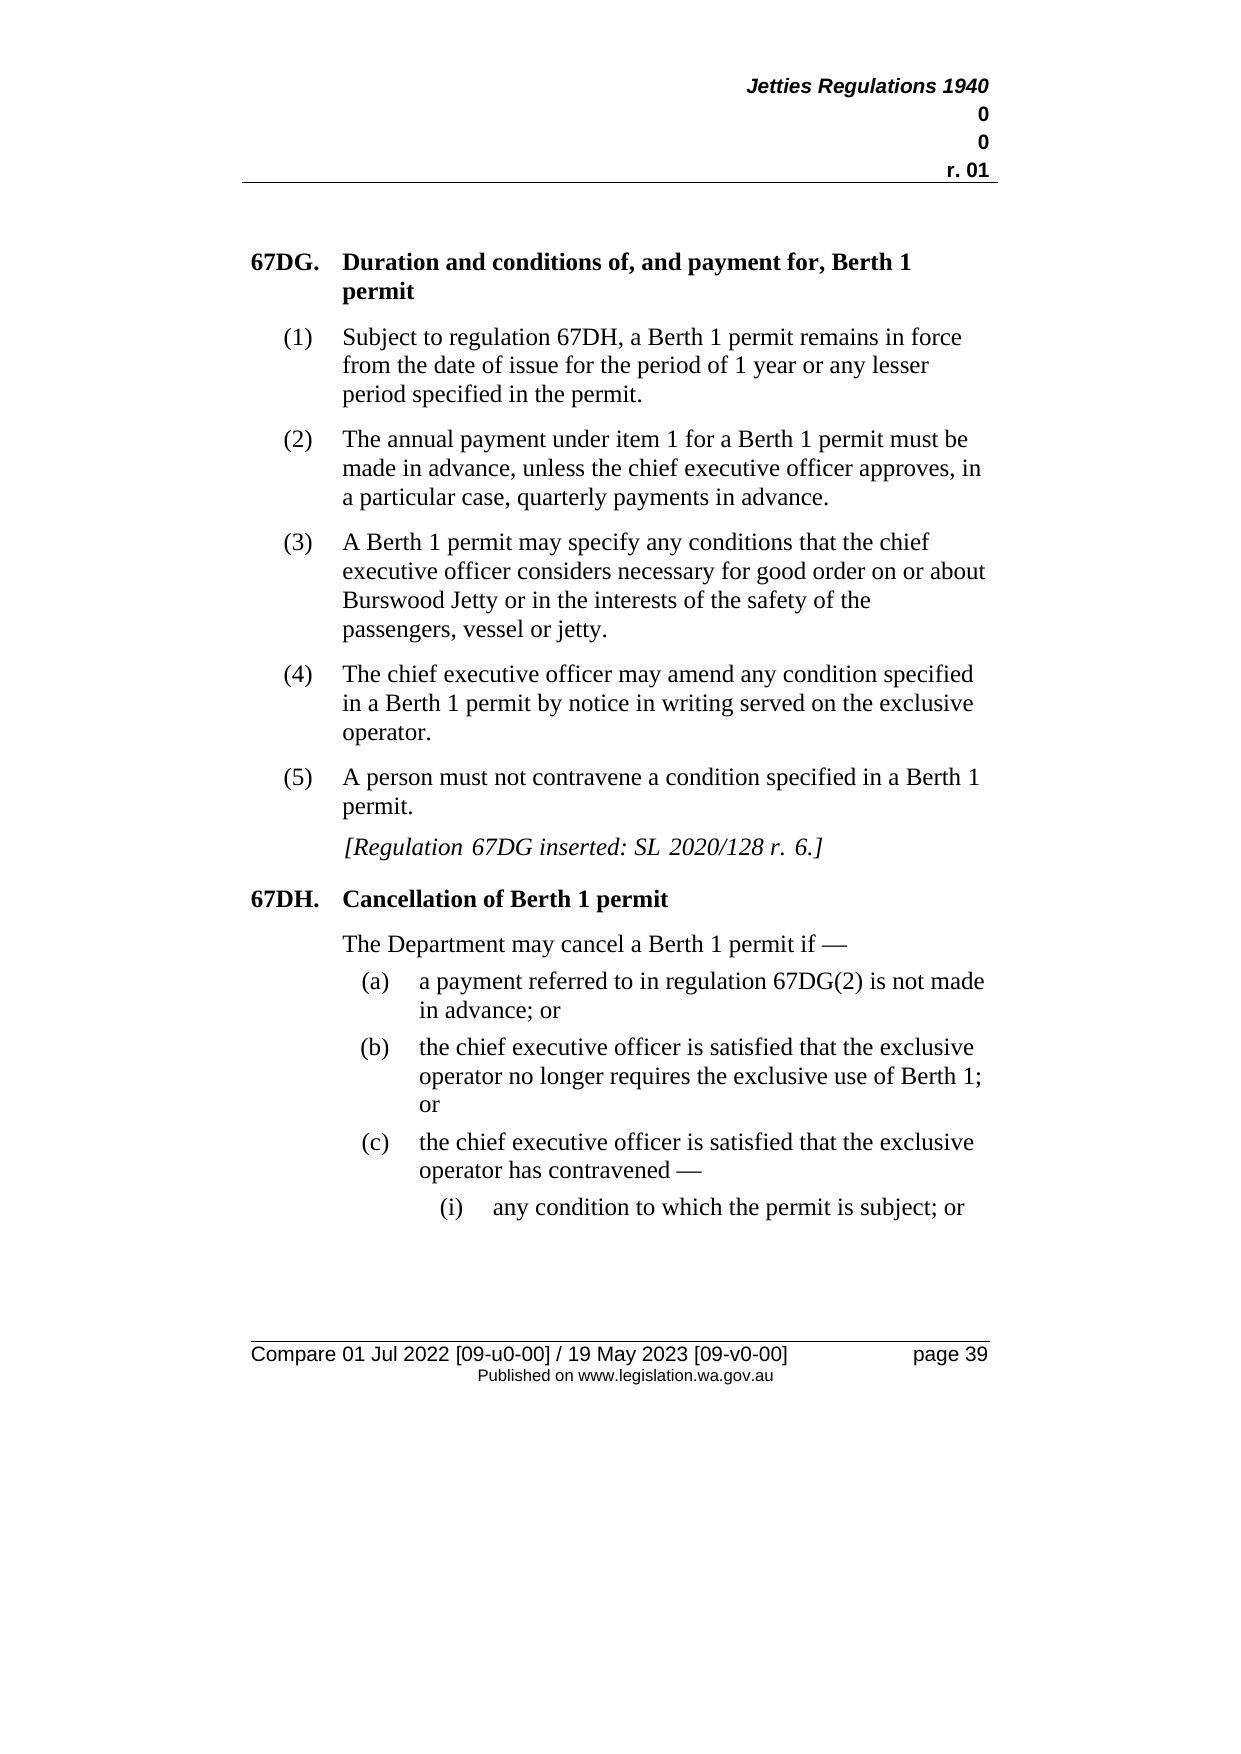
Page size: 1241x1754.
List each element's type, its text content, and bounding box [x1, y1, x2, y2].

text (b) the chief executive officer is satisfied that the exclusive operator no longer requires the exclusive use of Berth 1; or [251, 1032, 990, 1118]
subtitle 67DH. Cancellation of Berth 1 permit [251, 884, 990, 912]
text [Regulation 67DG inserted: SL 2020/128 r. 6.] [251, 832, 990, 861]
text (3) A Berth 1 permit may specify any conditions that the chief executive officer considers necessary for good order on or about Burswood Jetty or in the interests of the safety of the passengers, vessel or jetty. [251, 527, 990, 642]
subtitle 67DG. Duration and conditions of, and payment for, Berth 1 permit [251, 247, 990, 305]
text (2) The annual payment under item 1 for a Berth 1 permit must be made in advance, unless the chief executive officer approves, in a particular case, quarterly payments in advance. [251, 424, 990, 511]
text (5) A person must not contravene a condition specified in a Berth 1 permit. [251, 762, 990, 819]
text (4) The chief executive officer may amend any condition specified in a Berth 1 permit by notice in writing served on the exclusive operator. [251, 659, 990, 745]
text The Department may cancel a Berth 1 permit if — [251, 929, 990, 958]
text (a) a payment referred to in regulation 67DG(2) is not made in advance; or [251, 966, 990, 1024]
text (c) the chief executive officer is satisfied that the exclusive operator has contravened — [251, 1127, 990, 1184]
text (i) any condition to which the permit is subject; or [251, 1192, 990, 1221]
text (1) Subject to regulation 67DH, a Berth 1 permit remains in force from the date of issue for the period of 1 year or any lesser period specified in the permit. [251, 322, 990, 408]
